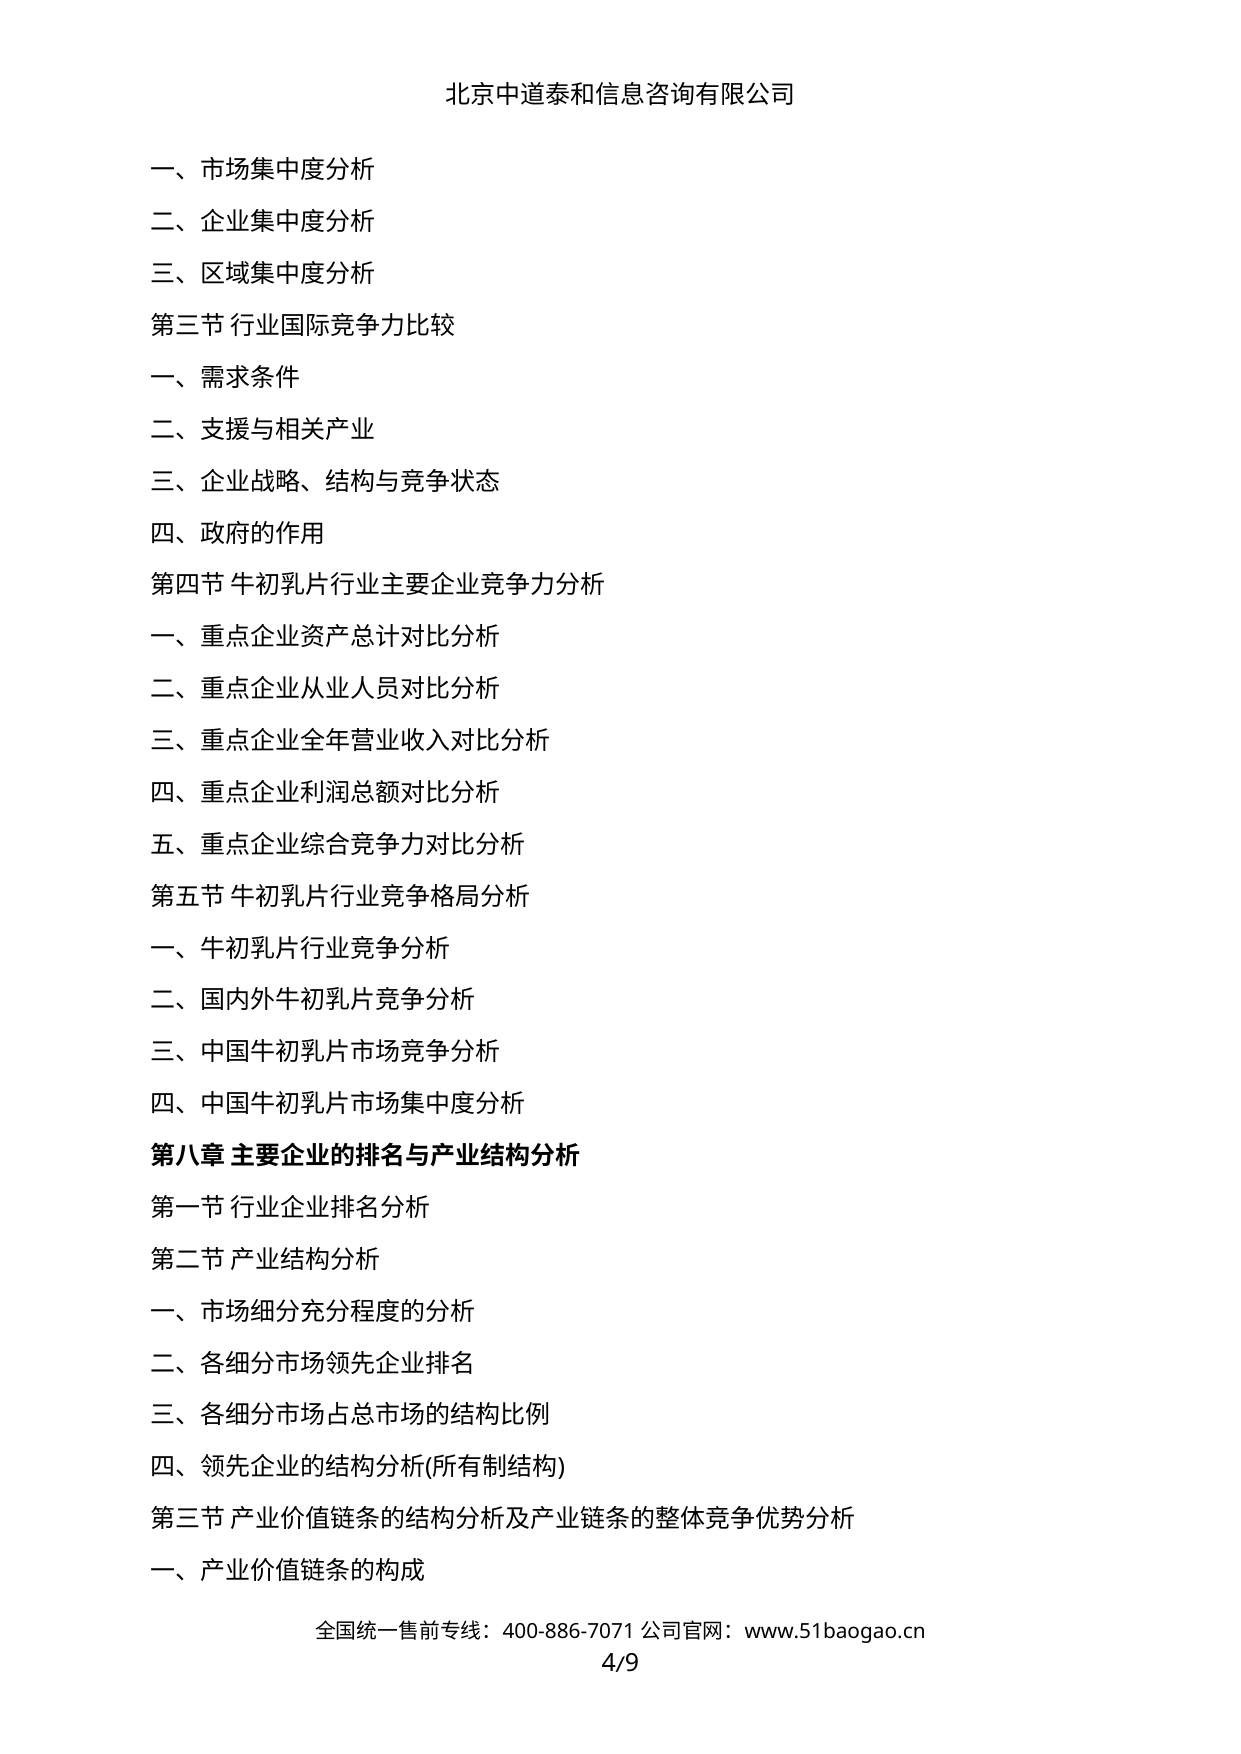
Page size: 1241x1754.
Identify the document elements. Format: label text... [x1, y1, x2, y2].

text 二、企业集中度分析 [150, 202, 1090, 238]
text 一、需求条件 [150, 357, 1090, 394]
text 四、重点企业利润总额对比分析 [150, 772, 1090, 809]
text 二、国内外牛初乳片竞争分析 [150, 980, 1090, 1016]
text 二、重点企业从业人员对比分析 [150, 669, 1090, 705]
text 第五节 牛初乳片行业竞争格局分析 [150, 876, 1090, 912]
text 第八章 主要企业的排名与产业结构分析 [150, 1136, 1090, 1172]
text 四、中国牛初乳片市场集中度分析 [150, 1084, 1090, 1120]
text 三、中国牛初乳片市场竞争分析 [150, 1032, 1090, 1068]
text 三、企业战略、结构与竞争状态 [150, 461, 1090, 497]
text 三、区域集中度分析 [150, 254, 1090, 290]
text 第三节 行业国际竞争力比较 [150, 306, 1090, 342]
text 一、牛初乳片行业竞争分析 [150, 928, 1090, 964]
text 第二节 产业结构分析 [150, 1239, 1090, 1276]
text 一、市场细分充分程度的分析 [150, 1291, 1090, 1327]
text 三、重点企业全年营业收入对比分析 [150, 721, 1090, 757]
text 一、市场集中度分析 [150, 150, 1090, 186]
text 第一节 行业企业排名分析 [150, 1187, 1090, 1224]
text 三、各细分市场占总市场的结构比例 [150, 1395, 1090, 1431]
text 第四节 牛初乳片行业主要企业竞争力分析 [150, 565, 1090, 601]
text 一、重点企业资产总计对比分析 [150, 617, 1090, 653]
text 五、重点企业综合竞争力对比分析 [150, 824, 1090, 861]
text 一、产业价值链条的构成 [150, 1551, 1090, 1587]
text 第三节 产业价值链条的结构分析及产业链条的整体竞争优势分析 [150, 1499, 1090, 1535]
text 二、各细分市场领先企业排名 [150, 1343, 1090, 1379]
text 二、支援与相关产业 [150, 409, 1090, 446]
text 四、政府的作用 [150, 513, 1090, 549]
text 四、领先企业的结构分析(所有制结构) [150, 1447, 1090, 1483]
